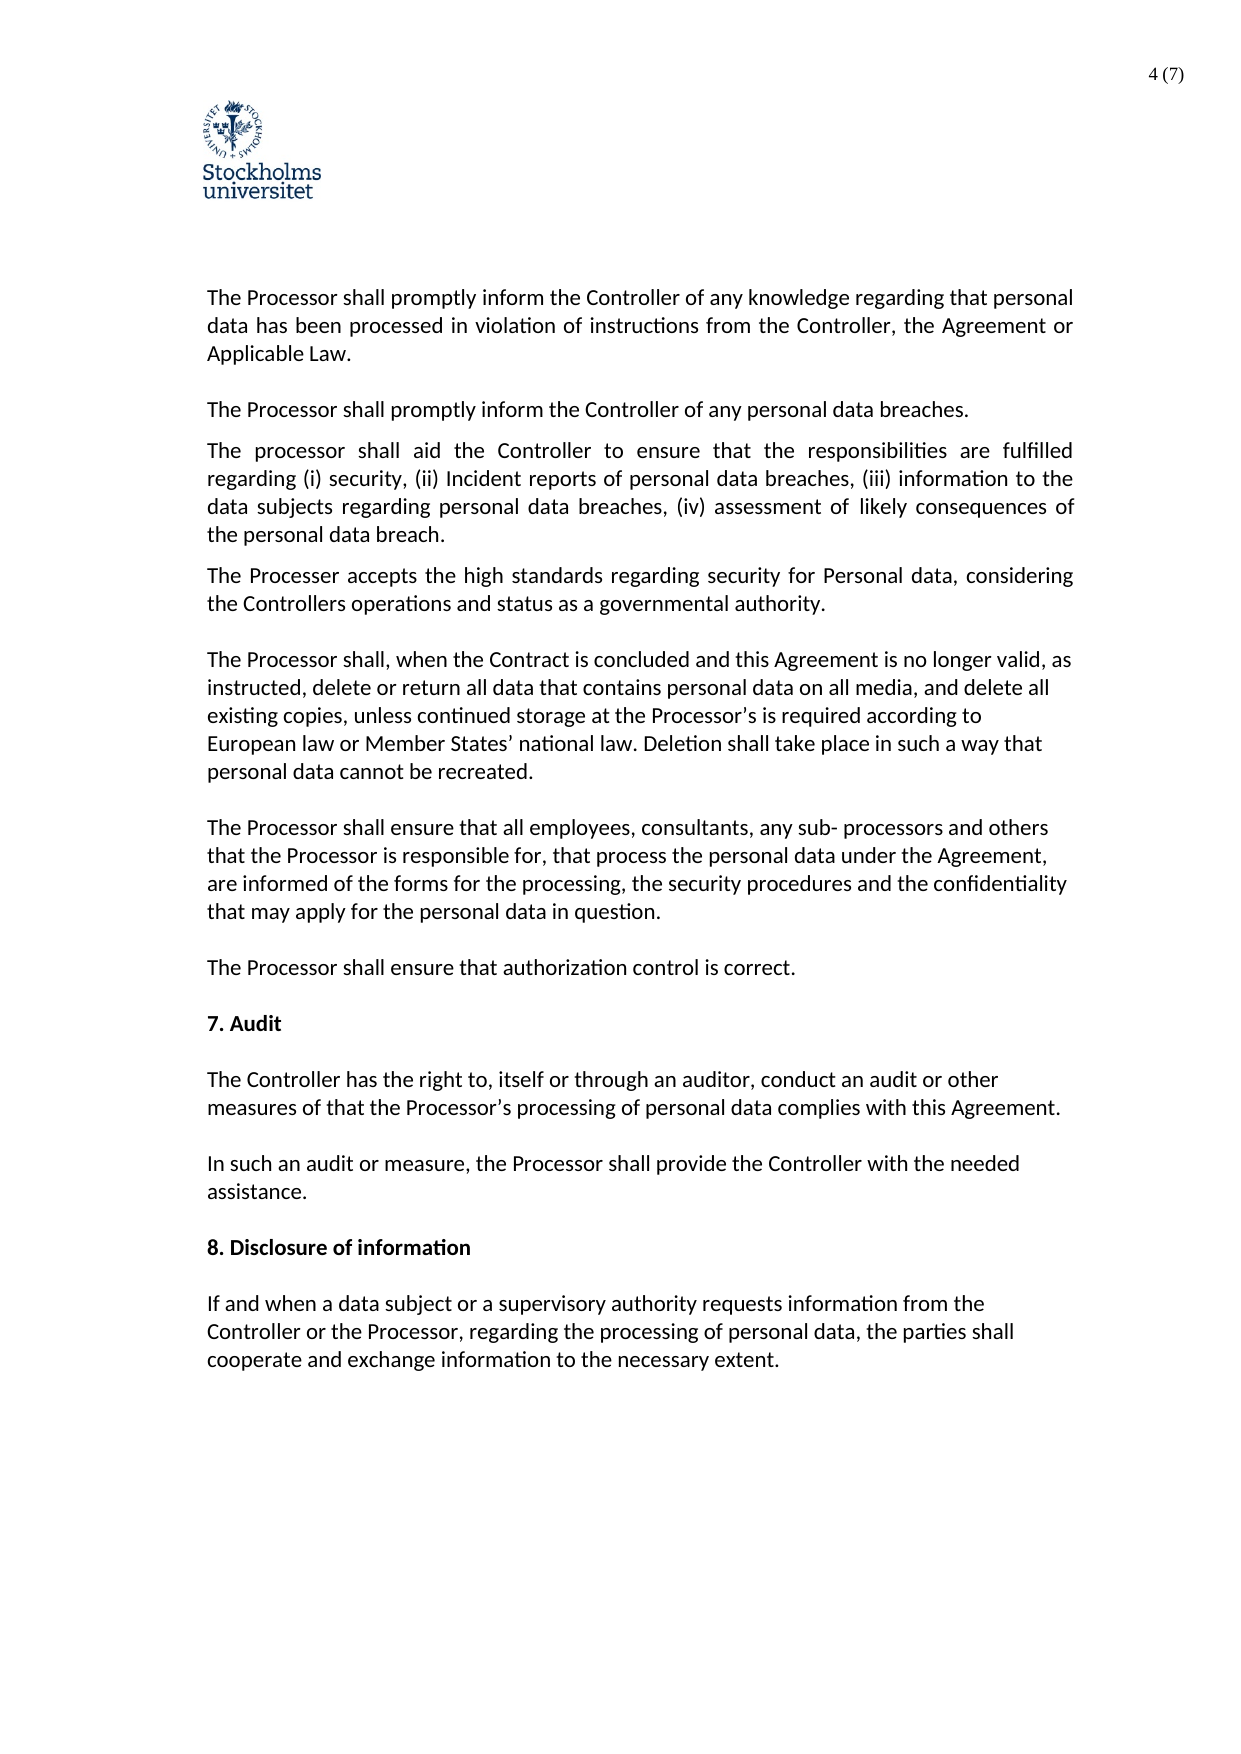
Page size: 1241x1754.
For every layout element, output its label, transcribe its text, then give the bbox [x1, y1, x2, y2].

text The processor shall aid the Controller to ensure that the responsibilities are fulfilled regarding (i) security, (ii) Incident reports of personal data breaches, (iii) information to the data subjects regarding personal data breaches, (iv) assessment of likely consequences of the personal data breach. [207, 436, 1075, 548]
text The Processor shall promptly inform the Controller of any knowledge regarding that personal data has been processed in violation of instructions from the Controller, the Agreement or Applicable Law. [207, 283, 1075, 368]
text The Processor shall ensure that all employees, consultants, any sub- processors and others that the Processor is responsible for, that process the personal data under the Agreement, are informed of the forms for the processing, the security procedures and the confidentiality that may apply for the personal data in question. [207, 813, 1075, 925]
text In such an audit or measure, the Processor shall provide the Controller with the needed assistance. [207, 1149, 1075, 1205]
picture [202, 100, 321, 204]
text The Controller has the right to, itself or through an auditor, conduct an audit or other measures of that the Processor’s processing of personal data complies with this Agreement. [207, 1065, 1075, 1121]
text The Processor shall ensure that authorization control is correct. [207, 953, 1075, 981]
text If and when a data subject or a supervisory authority requests information from the Controller or the Processor, regarding the processing of personal data, the parties shall cooperate and exchange information to the necessary extent. [207, 1289, 1075, 1373]
text The Processor shall, when the Contract is concluded and this Agreement is no longer valid, as instructed, delete or return all data that contains personal data on all media, and delete all existing copies, unless continued storage at the Processor’s is required according to European law or Member States’ national law. Deletion shall take place in such a way that personal data cannot be recreated. [207, 645, 1075, 785]
text 7. Audit [207, 1009, 1075, 1037]
text The Processer accepts the high standards regarding security for Personal data, considering the Controllers operations and status as a governmental authority. [207, 561, 1075, 617]
text 8. Disclosure of information [207, 1233, 1075, 1261]
text The Processor shall promptly inform the Controller of any personal data breaches. [207, 396, 1075, 424]
